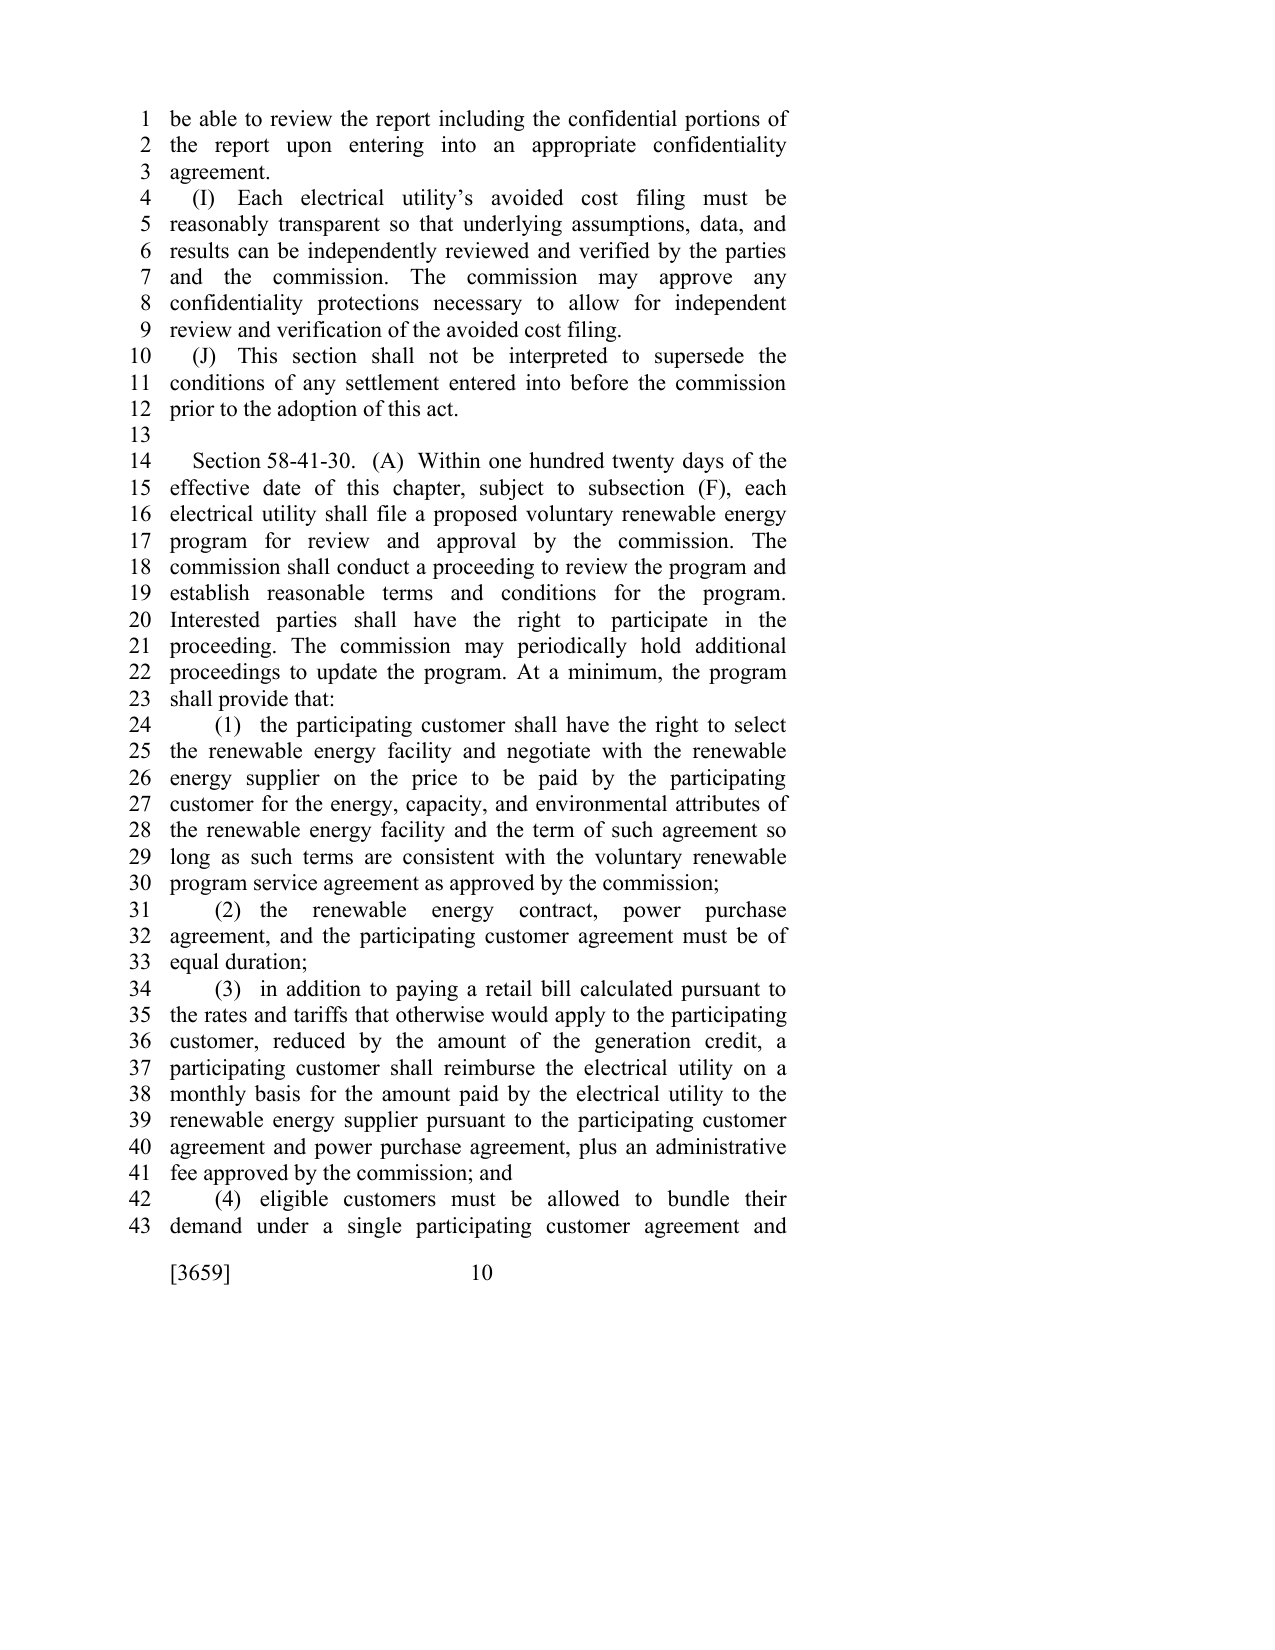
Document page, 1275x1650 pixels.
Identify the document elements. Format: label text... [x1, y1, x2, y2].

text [169, 1186, 787, 1238]
text (3) in addition to paying a retail bill calculated pursuant to the rates and tariffs that otherwise would apply to the participating customer, reduced by the amount of the generation credit, a participating customer shall reimburse the electrical utility on a monthly basis for the amount paid by the electrical utility to the renewable energy supplier pursuant to the participating customer agreement and power purchase agreement, plus an administrative fee approved by the commission; and [169, 975, 787, 1186]
text (J) This section shall not be interpreted to supersede the conditions of any settlement entered into before the commission prior to the adoption of this act. [169, 342, 787, 421]
text (2) the renewable energy contract, power purchase agreement, and the participating customer agreement must be of equal duration; [169, 896, 787, 975]
text (I) Each electrical utility’s avoided cost filing must be reasonably transparent so that underlying assumptions, data, and results can be independently reviewed and verified by the parties and the commission. The commission may approve any confidentiality protections necessary to allow for independent review and verification of the avoided cost filing. [169, 184, 787, 342]
text (1) the participating customer shall have the right to select the renewable energy facility and negotiate with the renewable energy supplier on the price to be paid by the participating customer for the energy, capacity, and environmental attributes of the renewable energy facility and the term of such agreement so long as such terms are consistent with the voluntary renewable program service agreement as approved by the commission; [169, 711, 787, 896]
text Section 58-41-30. (A) Within one hundred twenty days of the effective date of this chapter, subject to subsection (F), each electrical utility shall file a proposed voluntary renewable energy program for review and approval by the commission. The commission shall conduct a proceeding to review the program and establish reasonable terms and conditions for the program. Interested parties shall have the right to participate in the proceeding. The commission may periodically hold additional proceedings to update the program. At a minimum, the program shall provide that: [169, 448, 787, 711]
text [169, 105, 787, 184]
